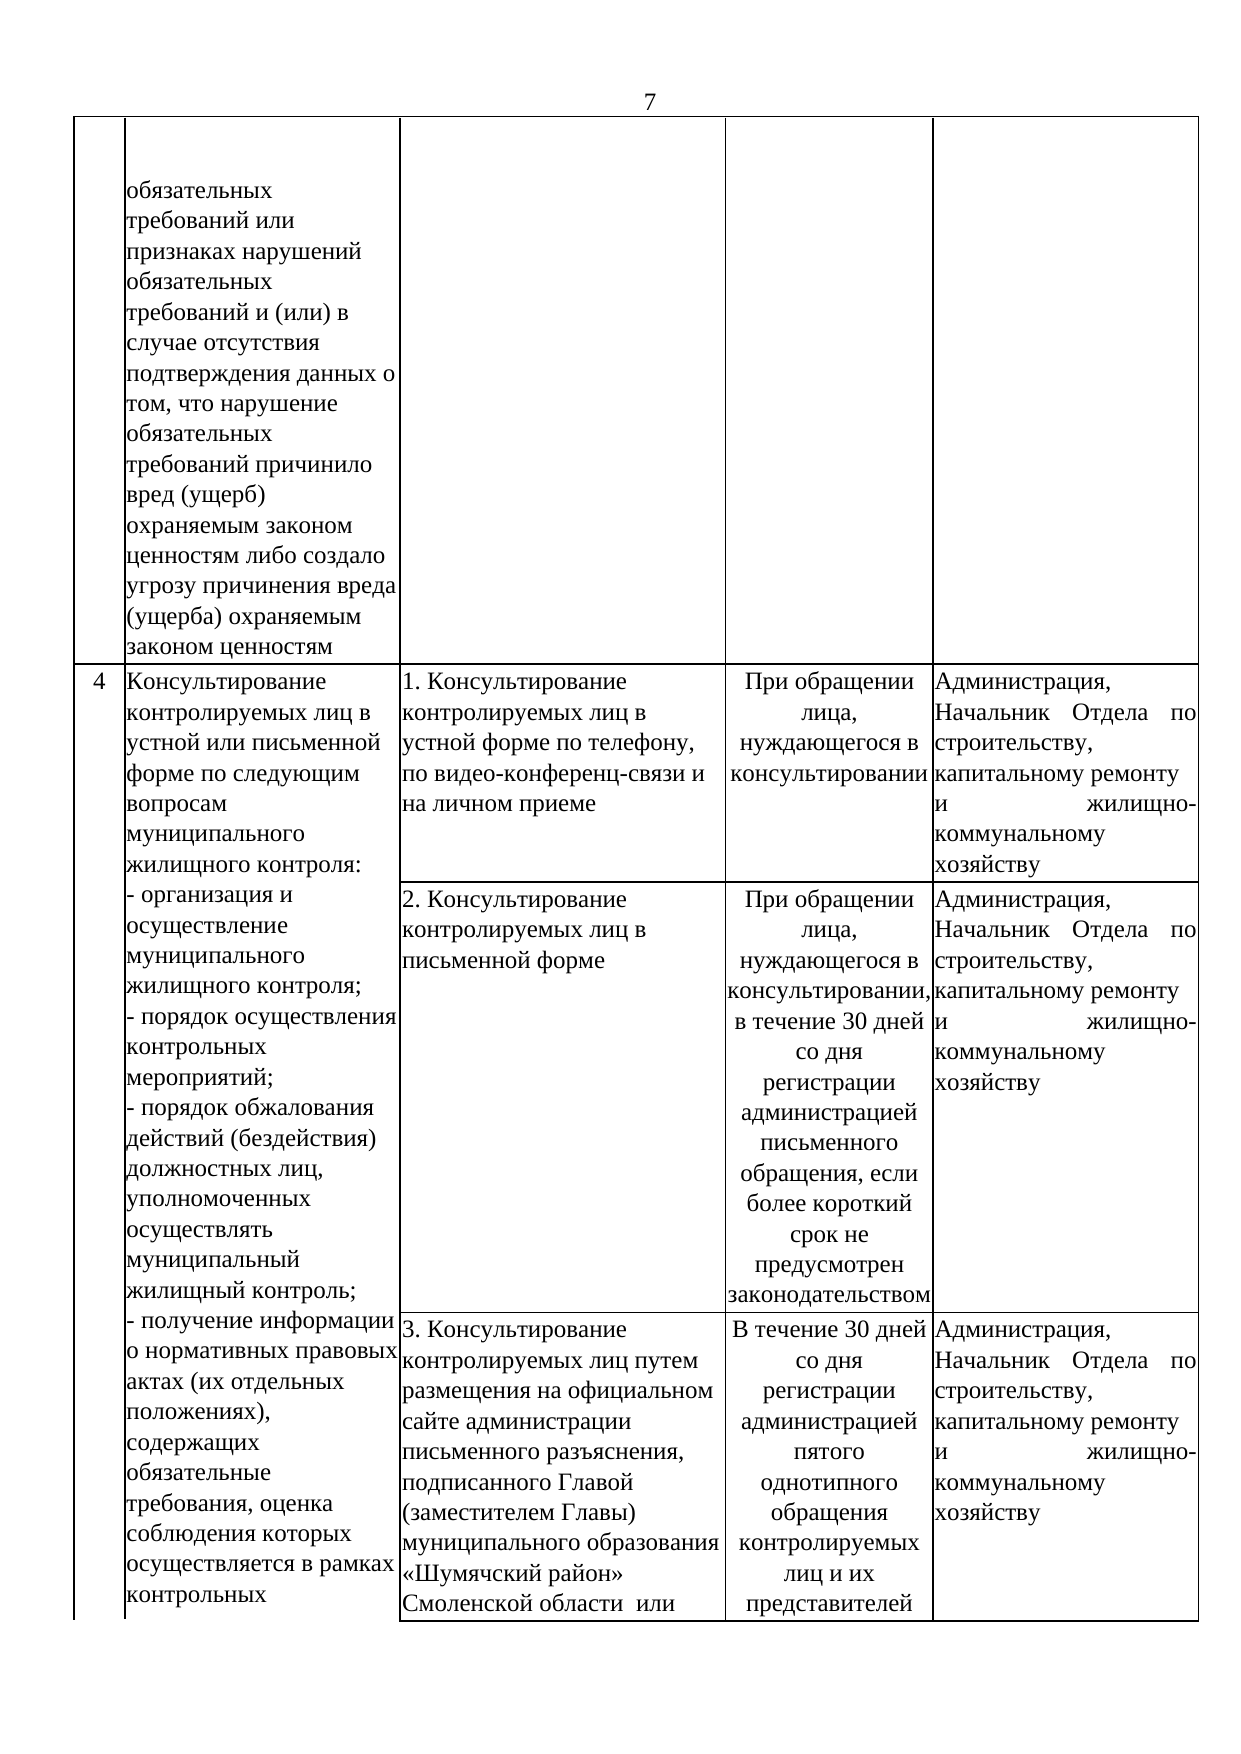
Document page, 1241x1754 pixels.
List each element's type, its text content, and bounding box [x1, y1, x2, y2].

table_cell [934, 1313, 1198, 1620]
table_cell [726, 1313, 932, 1620]
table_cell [401, 1313, 725, 1620]
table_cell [726, 117, 933, 663]
table_cell 2. Консультирование контролируемых лиц в письменной форме [401, 883, 725, 1311]
table_cell 1. Консультирование контролируемых лиц в устной форме по телефону, по видео-конференц-связи и на личном приеме [401, 665, 725, 881]
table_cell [401, 117, 725, 663]
table_cell Администрация, Начальник Отдела по строительству, капитальному ремонту и жилищно-коммунальному хозяйству [934, 665, 1198, 881]
table_cell Консультирование контролируемых лиц в устной или письменной форме по следующим вопросам муниципального жилищного контроля: - организация и осуществление муниципального жилищного контроля; - порядок осуществления контрольных мероприятий; - порядок обжалования действий (бездействия) должностных лиц, уполномоченных осуществлять муниципальный жилищный контроль; - получение информации о нормативных правовых актах (их отдельных положениях), содержащих обязательные требования, оценка соблюдения которых осуществляется в рамках контрольных мероприятий [125, 665, 399, 1620]
table_cell При обращении лица, нуждающегося в консультировании, в течение 30 дней со дня регистрации администрацией письменного обращения, если более короткий срок не предусмотрен законодательством [726, 883, 932, 1311]
table_cell При обращении лица, нуждающегося в консультировании [726, 665, 932, 881]
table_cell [934, 117, 1198, 663]
table_cell Администрация, Начальник Отдела по строительству, капитальному ремонту и жилищно-коммунальному хозяйству [934, 883, 1198, 1311]
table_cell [126, 117, 400, 663]
table_cell 3 [75, 117, 125, 663]
table_cell 4 [75, 665, 125, 1620]
